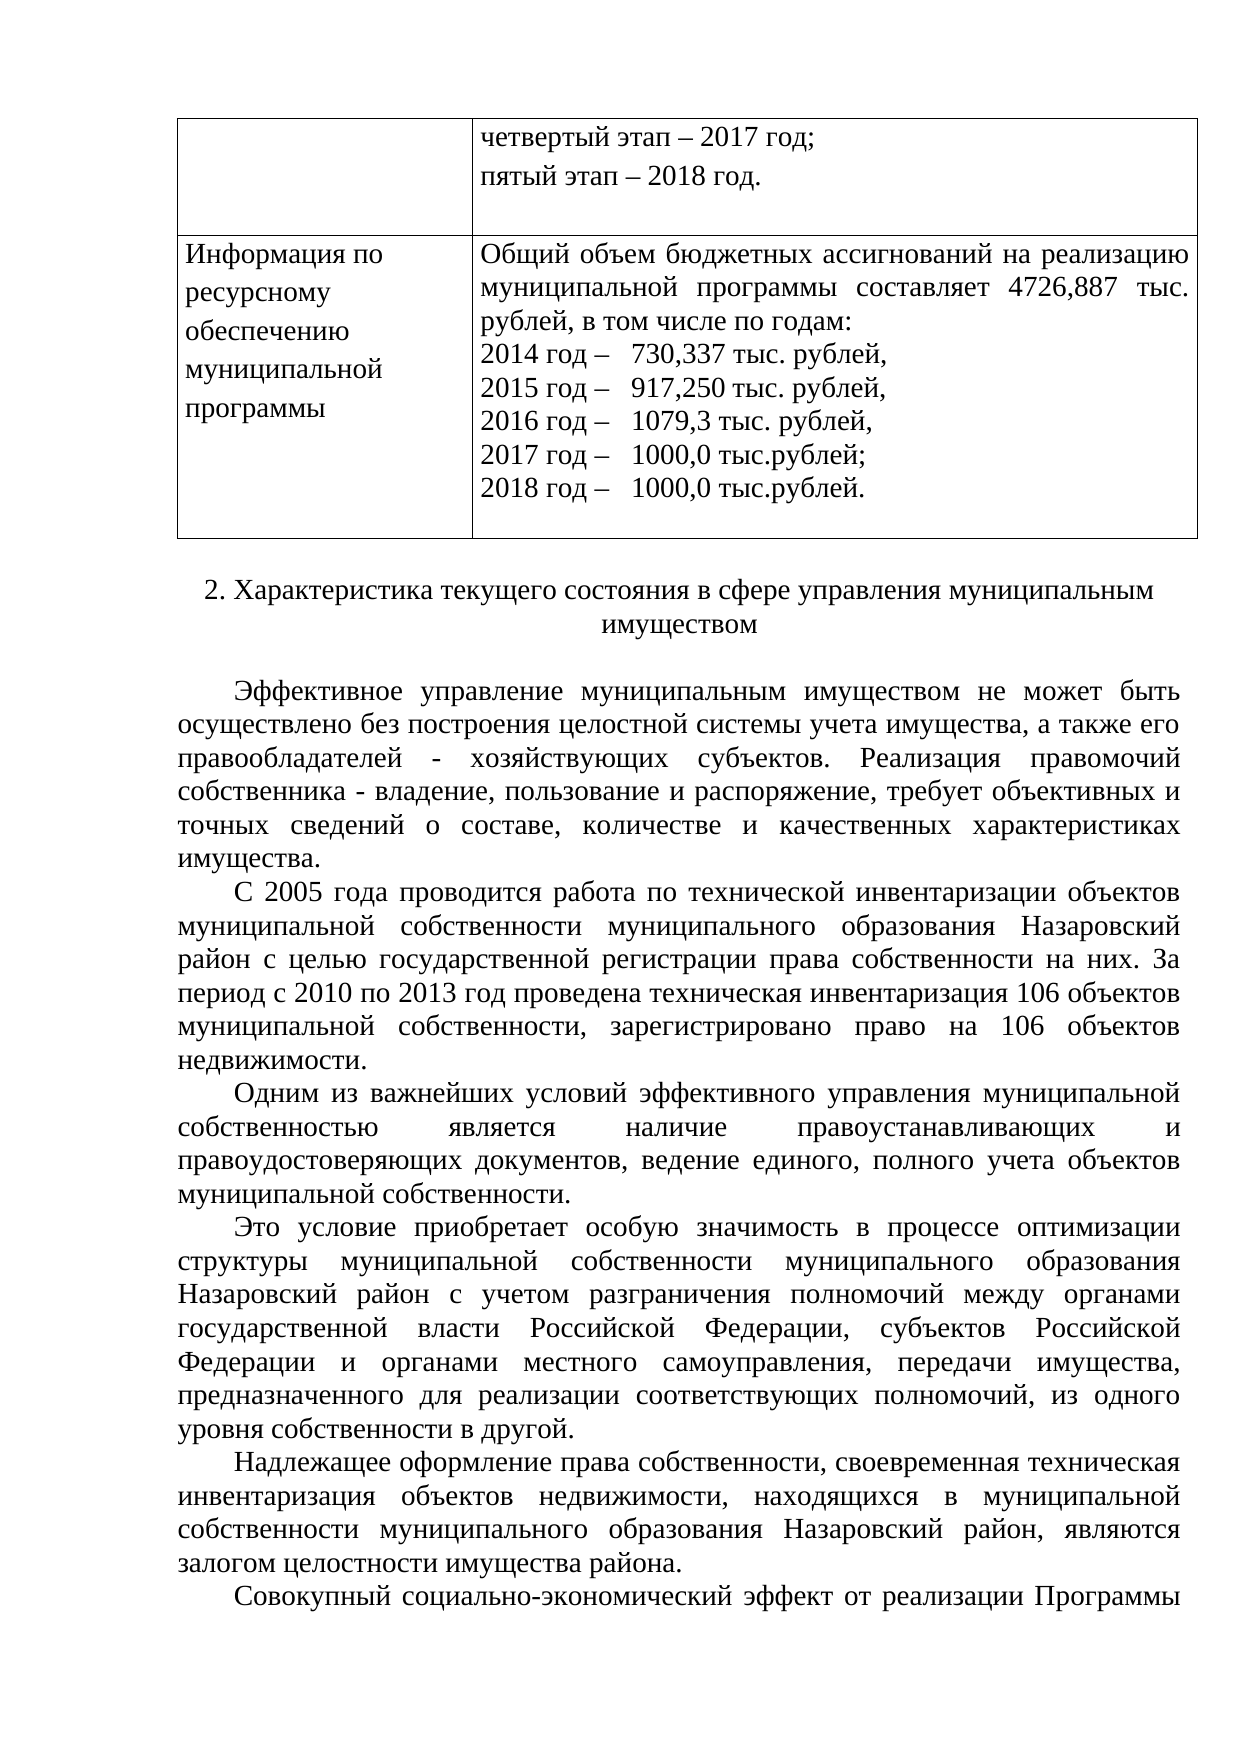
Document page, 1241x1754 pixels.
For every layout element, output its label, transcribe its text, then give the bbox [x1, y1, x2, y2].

table_cell Информация по ресурсному обеспечению муниципальной программы [178, 236, 472, 538]
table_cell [473, 119, 1197, 235]
table_cell Общий объем бюджетных ассигнований на реализацию муниципальной программы составляет 4726,887 тыс. рублей, в том числе по годам: 2014 год – 730,337 тыс. рублей, 2015 год – 917,250 тыс. рублей, 2016 год – 1079,3 тыс. рублей, 2017 год – 1000,0 тыс.рублей; 2018 год – 1000,0 тыс.рублей. [473, 236, 1197, 538]
text 2. Характеристика текущего состояния в сфере управления муниципальным имуществом [177, 572, 1181, 639]
text Надлежащее оформление права собственности, своевременная техническая инвентаризация объектов недвижимости, находящихся в муниципальной собственности муниципального образования Назаровский район, являются залогом целостности имущества района. [177, 1444, 1181, 1578]
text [177, 1578, 1181, 1612]
text Одним из важнейших условий эффективного управления муниципальной собственностью является наличие правоустанавливающих и правоудостоверяющих документов, ведение единого, полного учета объектов муниципальной собственности. [177, 1075, 1181, 1209]
text Эффективное управление муниципальным имуществом не может быть осуществлено без построения целостной системы учета имущества, а также его правообладателей - хозяйствующих субъектов. Реализация правомочий собственника - владение, пользование и распоряжение, требует объективных и точных сведений о составе, количестве и качественных характеристиках имущества. [177, 673, 1181, 874]
text С 2005 года проводится работа по технической инвентаризации объектов муниципальной собственности муниципального образования Назаровский район с целью государственной регистрации права собственности на них. За период с 2010 по 2013 год проведена техническая инвентаризация 106 объектов муниципальной собственности, зарегистрировано право на 106 объектов недвижимости. [177, 874, 1181, 1075]
text Это условие приобретает особую значимость в процессе оптимизации структуры муниципальной собственности муниципального образования Назаровский район с учетом разграничения полномочий между органами государственной власти Российской Федерации, субъектов Российской Федерации и органами местного самоуправления, передачи имущества, предназначенного для реализации соответствующих полномочий, из одного уровня собственности в другой. [177, 1209, 1181, 1444]
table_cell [178, 119, 472, 235]
